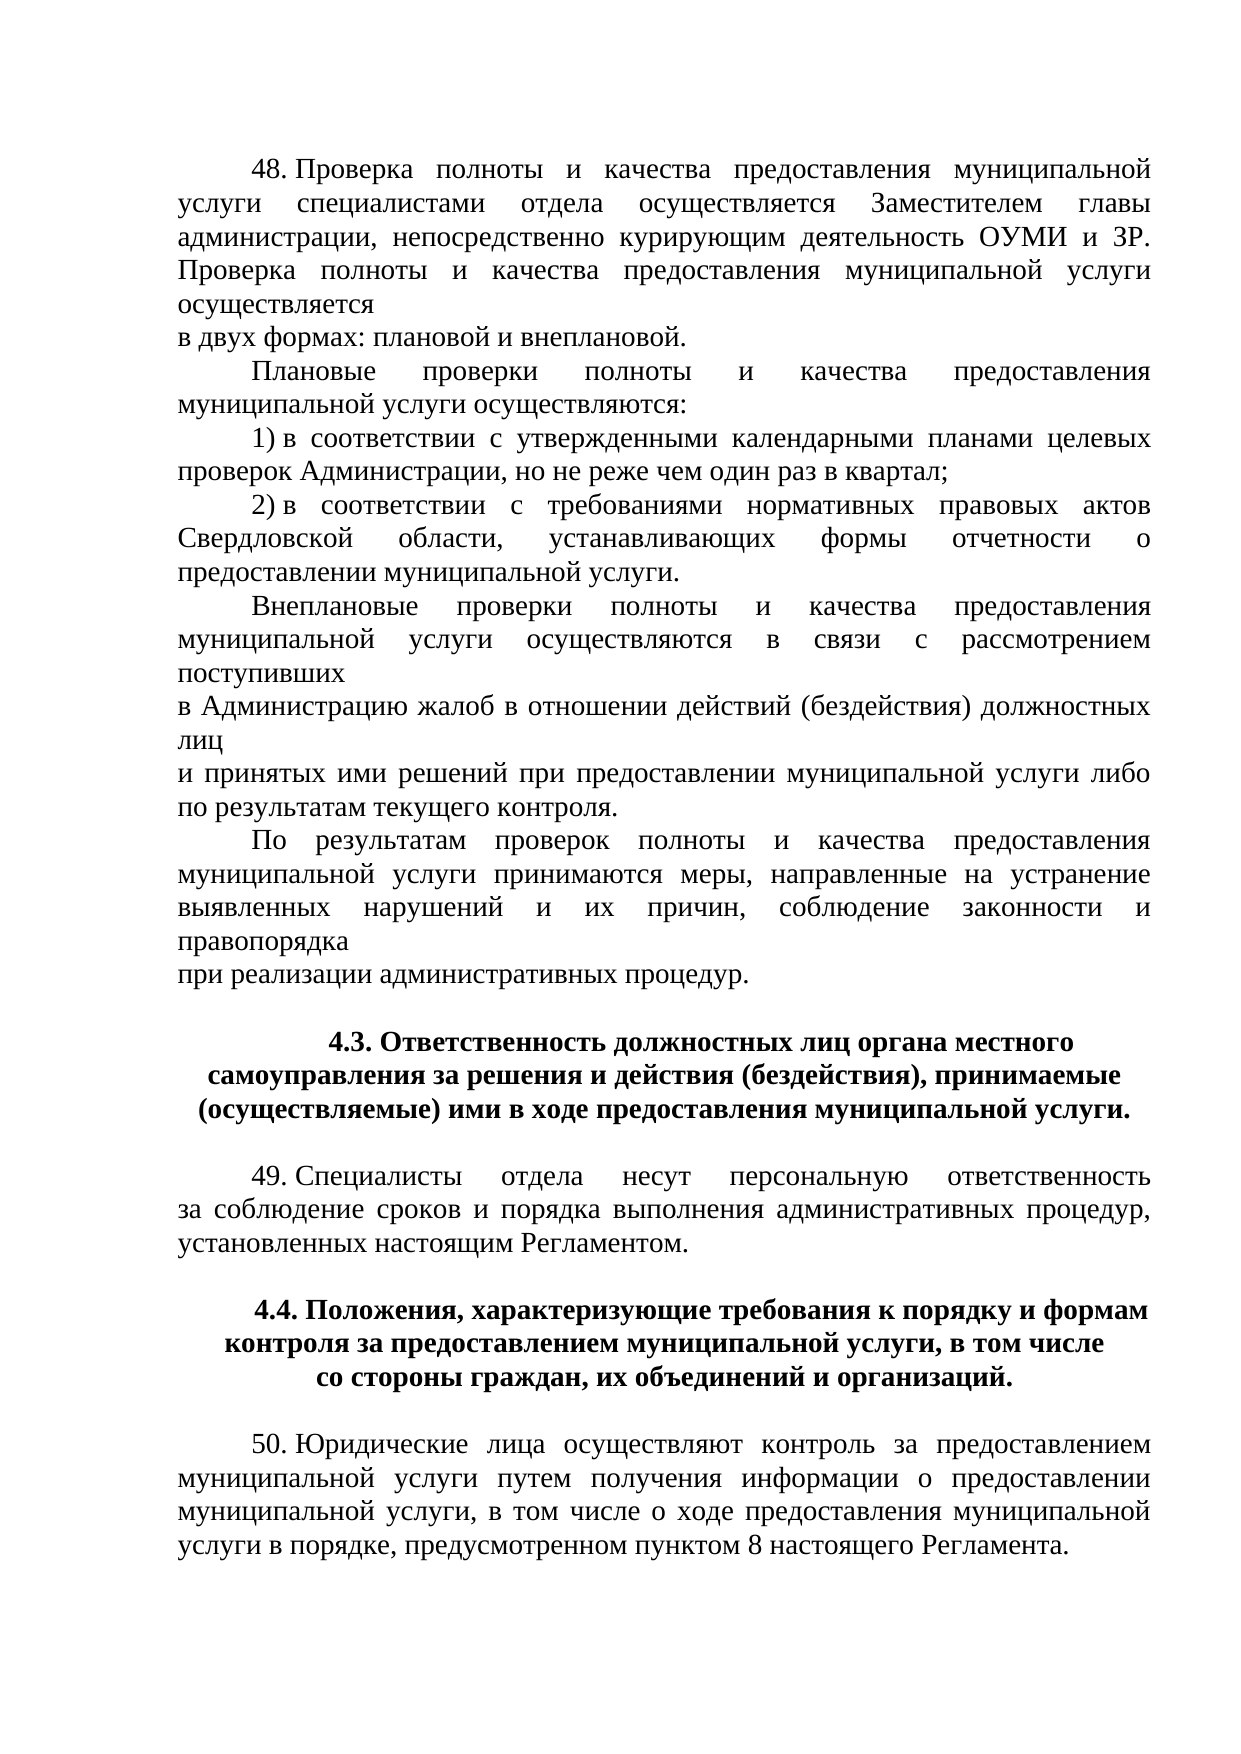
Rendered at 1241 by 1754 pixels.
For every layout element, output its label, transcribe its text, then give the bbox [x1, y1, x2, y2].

text 4.4. Положения, характеризующие требования к порядку и формам контроля за предоставлением муниципальной услуги, в том числе со стороны граждан, их объединений и организаций. [177, 1292, 1152, 1393]
text По результатам проверок полноты и качества предоставления муниципальной услуги принимаются меры, направленные на устранение выявленных нарушений и их причин, соблюдение законности и правопорядка при реализации административных процедур. [177, 822, 1152, 990]
text 1) в соответствии с утвержденными календарными планами целевых проверок Администрации, но не реже чем один раз в квартал; [177, 420, 1152, 487]
text 49. Специалисты отдела несут персональную ответственность за соблюдение сроков и порядка выполнения административных процедур, установленных настоящим Регламентом. [177, 1158, 1152, 1258]
text 2) в соответствии с требованиями нормативных правовых актов Свердловской области, устанавливающих формы отчетности о предоставлении муниципальной услуги. [177, 487, 1152, 588]
text Внеплановые проверки полноты и качества предоставления муниципальной услуги осуществляются в связи с рассмотрением поступивших в Администрацию жалоб в отношении действий (бездействия) должностных лиц и принятых ими решений при предоставлении муниципальной услуги либо по результатам текущего контроля. [177, 588, 1152, 822]
text Плановые проверки полноты и качества предоставления муниципальной услуги осуществляются: [177, 353, 1152, 420]
text 4.3. Ответственность должностных лиц органа местного самоуправления за решения и действия (бездействия), принимаемые (осуществляемые) ими в ходе предоставления муниципальной услуги. [177, 1024, 1152, 1124]
text 48. Проверка полноты и качества предоставления муниципальной услуги специалистами отдела осуществляется Заместителем главы администрации, непосредственно курирующим деятельность ОУМИ и ЗР. Проверка полноты и качества предоставления муниципальной услуги осуществляется в двух формах: плановой и внеплановой. [177, 152, 1152, 353]
text 50. Юридические лица осуществляют контроль за предоставлением муниципальной услуги путем получения информации о предоставлении муниципальной услуги, в том числе о ходе предоставления муниципальной услуги в порядке, предусмотренном пунктом 8 настоящего Регламента. [177, 1426, 1152, 1560]
